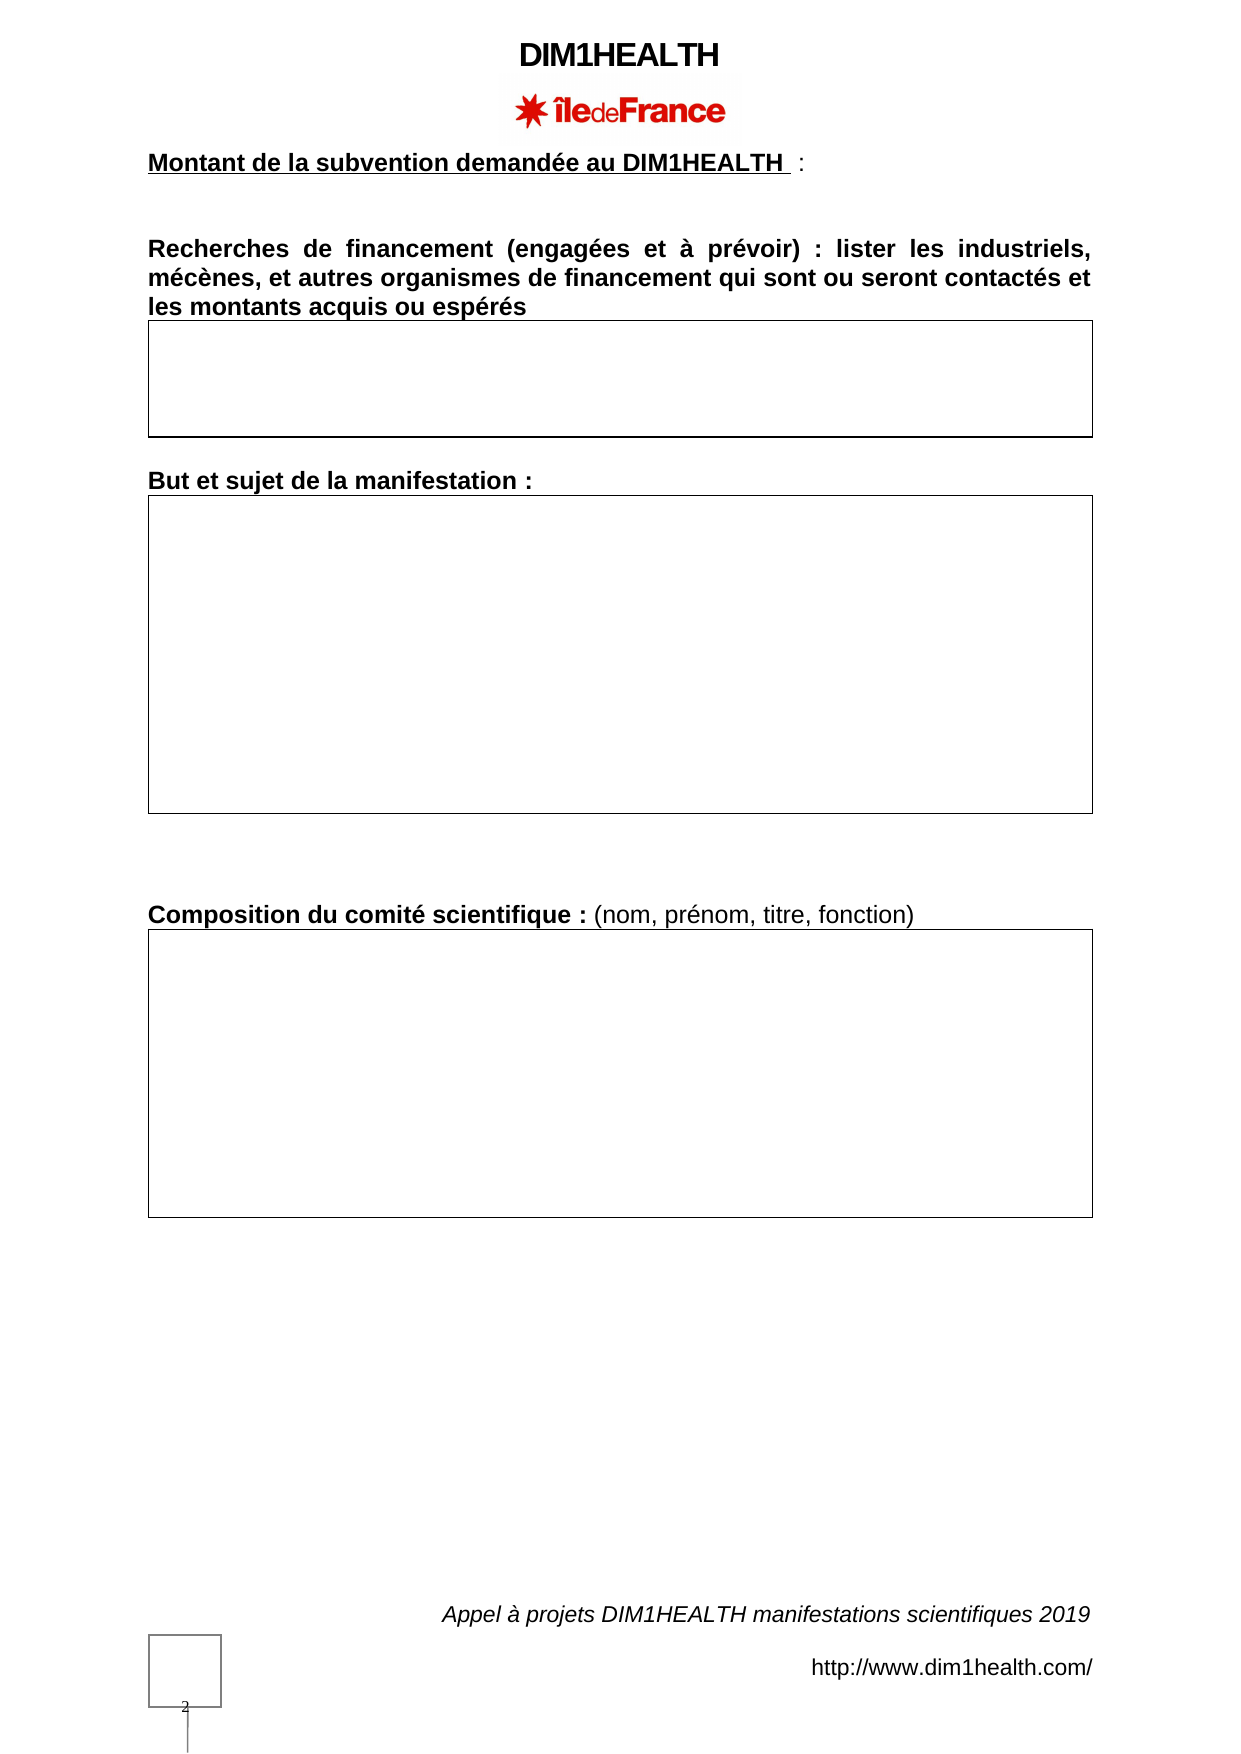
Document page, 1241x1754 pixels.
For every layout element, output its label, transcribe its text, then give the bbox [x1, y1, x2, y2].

table_header [149, 321, 1092, 436]
table_header [149, 496, 1092, 812]
text Montant de la subvention demandée au DIM1HEALTH : [148, 148, 1092, 177]
picture [498, 73, 743, 146]
text But et sujet de la manifestation : [148, 466, 1092, 495]
text Recherches de financement (engagées et à prévoir) : lister les industriels, mécènes, et autres organismes de financement qui sont ou seront contactés et les montants acquis ou espérés [148, 234, 1092, 320]
text Composition du comité scientifique : (nom, prénom, titre, fonction) [148, 900, 1092, 928]
table_header [149, 930, 1092, 1217]
